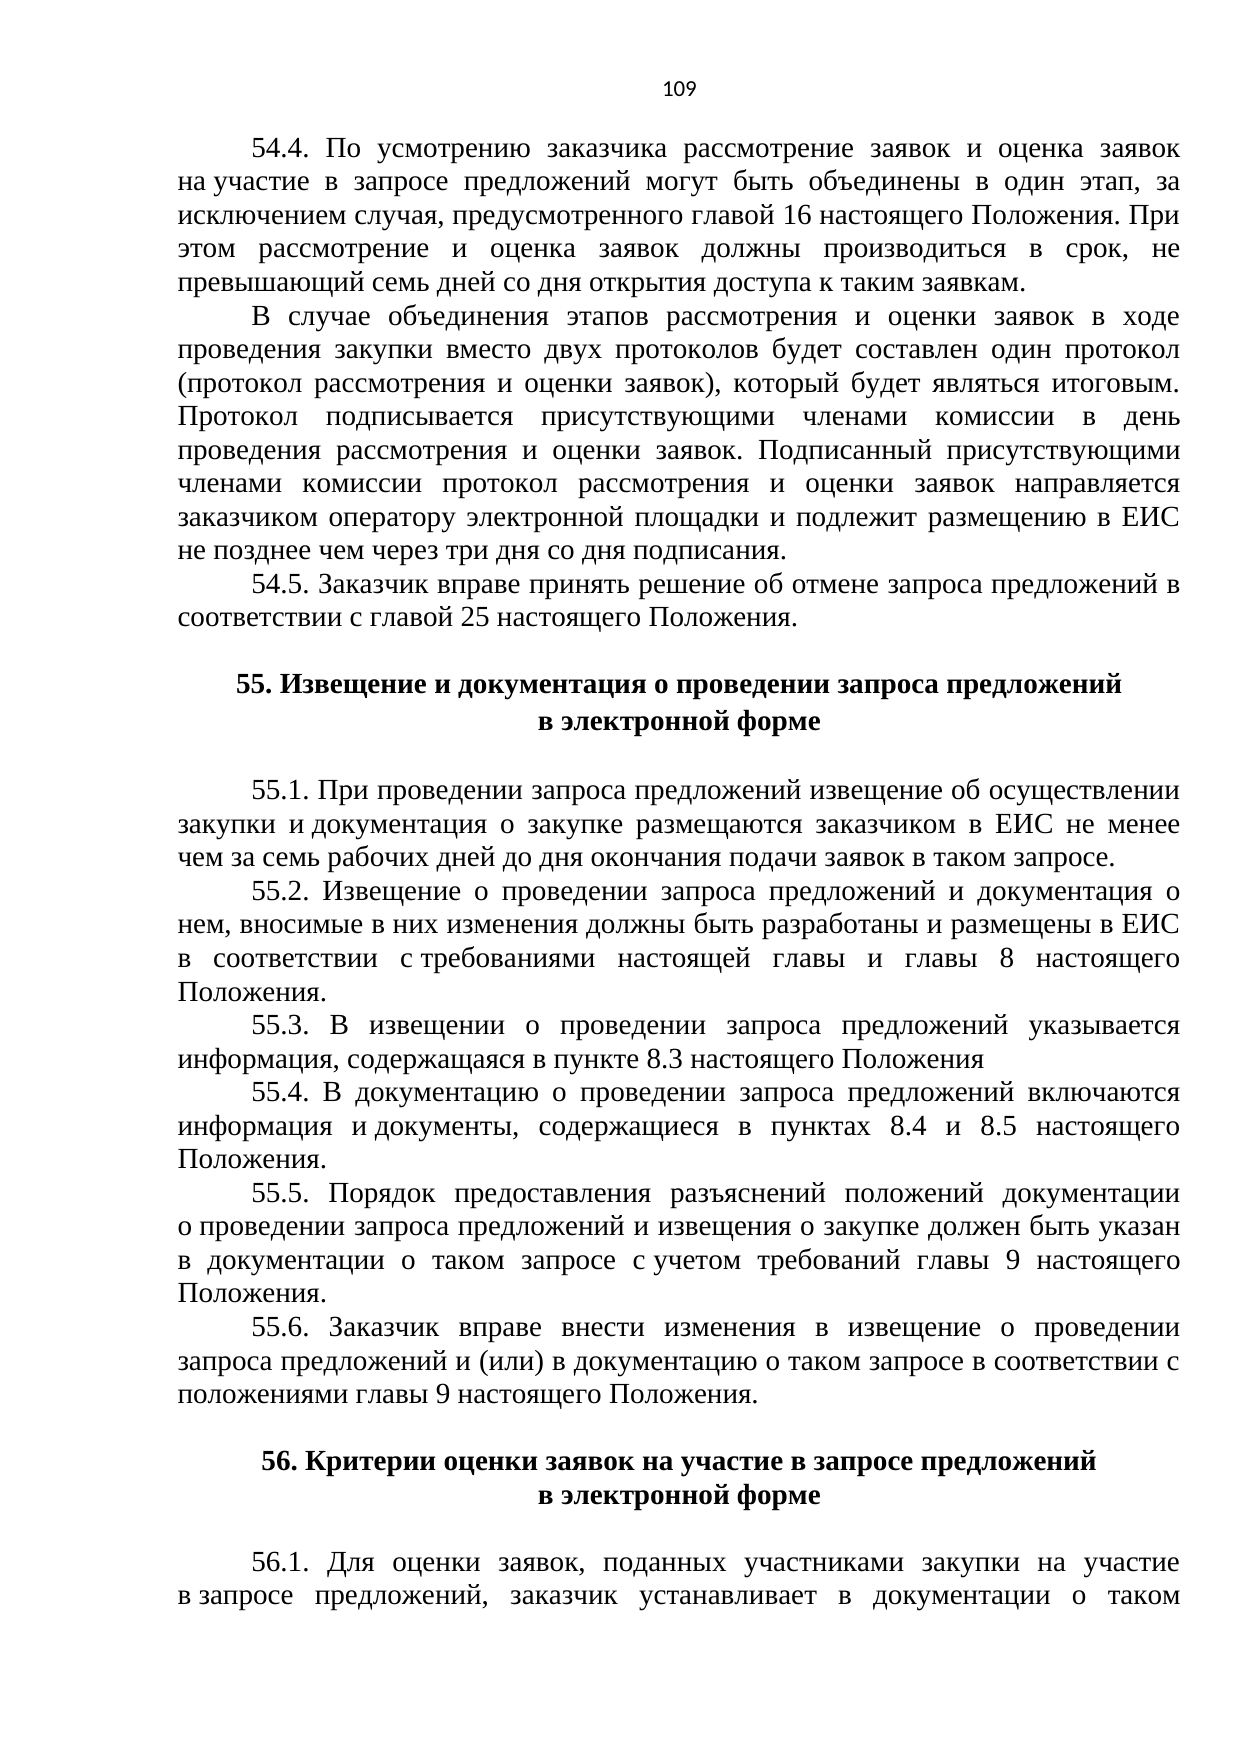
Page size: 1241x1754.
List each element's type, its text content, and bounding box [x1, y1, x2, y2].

text 54.4. По усмотрению заказчика рассмотрение заявок и оценка заявок на участие в запросе предложений могут быть объединены в один этап, за исключением случая, предусмотренного главой 16 настоящего Положения. При этом рассмотрение и оценка заявок должны производиться в срок, не превышающий семь дней со дня открытия доступа к таким заявкам. [177, 130, 1181, 298]
text В случае объединения этапов рассмотрения и оценки заявок в ходе проведения закупки вместо двух протоколов будет составлен один протокол (протокол рассмотрения и оценки заявок), который будет являться итоговым. Протокол подписывается присутствующими членами комиссии в день проведения рассмотрения и оценки заявок. Подписанный присутствующими членами комиссии протокол рассмотрения и оценки заявок направляется заказчиком оператору электронной площадки и подлежит размещению в ЕИС не позднее чем через три дня со дня подписания. [177, 298, 1181, 566]
text 54.5. Заказчик вправе принять решение об отмене запроса предложений в соответствии с главой 25 настоящего Положения. [177, 566, 1181, 633]
text 55.5. Порядок предоставления разъяснений положений документации о проведении запроса предложений и извещения о закупке должен быть указан в документации о таком запросе с учетом требований главы 9 настоящего Положения. [177, 1175, 1181, 1309]
text 55.3. В извещении о проведении запроса предложений указывается информация, содержащаяся в пункте 8.3 настоящего Положения [177, 1007, 1181, 1074]
text 55.4. В документацию о проведении запроса предложений включаются информация и документы, содержащиеся в пунктах 8.4 и 8.5 настоящего Положения. [177, 1074, 1181, 1175]
text 55.1. При проведении запроса предложений извещение об осуществлении закупки и документация о закупке размещаются заказчиком в ЕИС не менее чем за семь рабочих дней до дня окончания подачи заявок в таком запросе. [177, 772, 1181, 873]
text 55.6. Заказчик вправе внести изменения в извещение о проведении запроса предложений и (или) в документацию о таком запросе в соответствии с положениями главы 9 настоящего Положения. [177, 1309, 1181, 1410]
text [177, 1544, 1181, 1611]
text 56. Критерии оценки заявок на участие в запросе предложений в электронной форме [177, 1443, 1181, 1510]
text 55.2. Извещение о проведении запроса предложений и документация о нем, вносимые в них изменения должны быть разработаны и размещены в ЕИС в соответствии с требованиями настоящей главы и главы 8 настоящего Положения. [177, 873, 1181, 1007]
subtitle 55. Извещение и документация о проведении запроса предложений в электронной форме [177, 667, 1181, 736]
